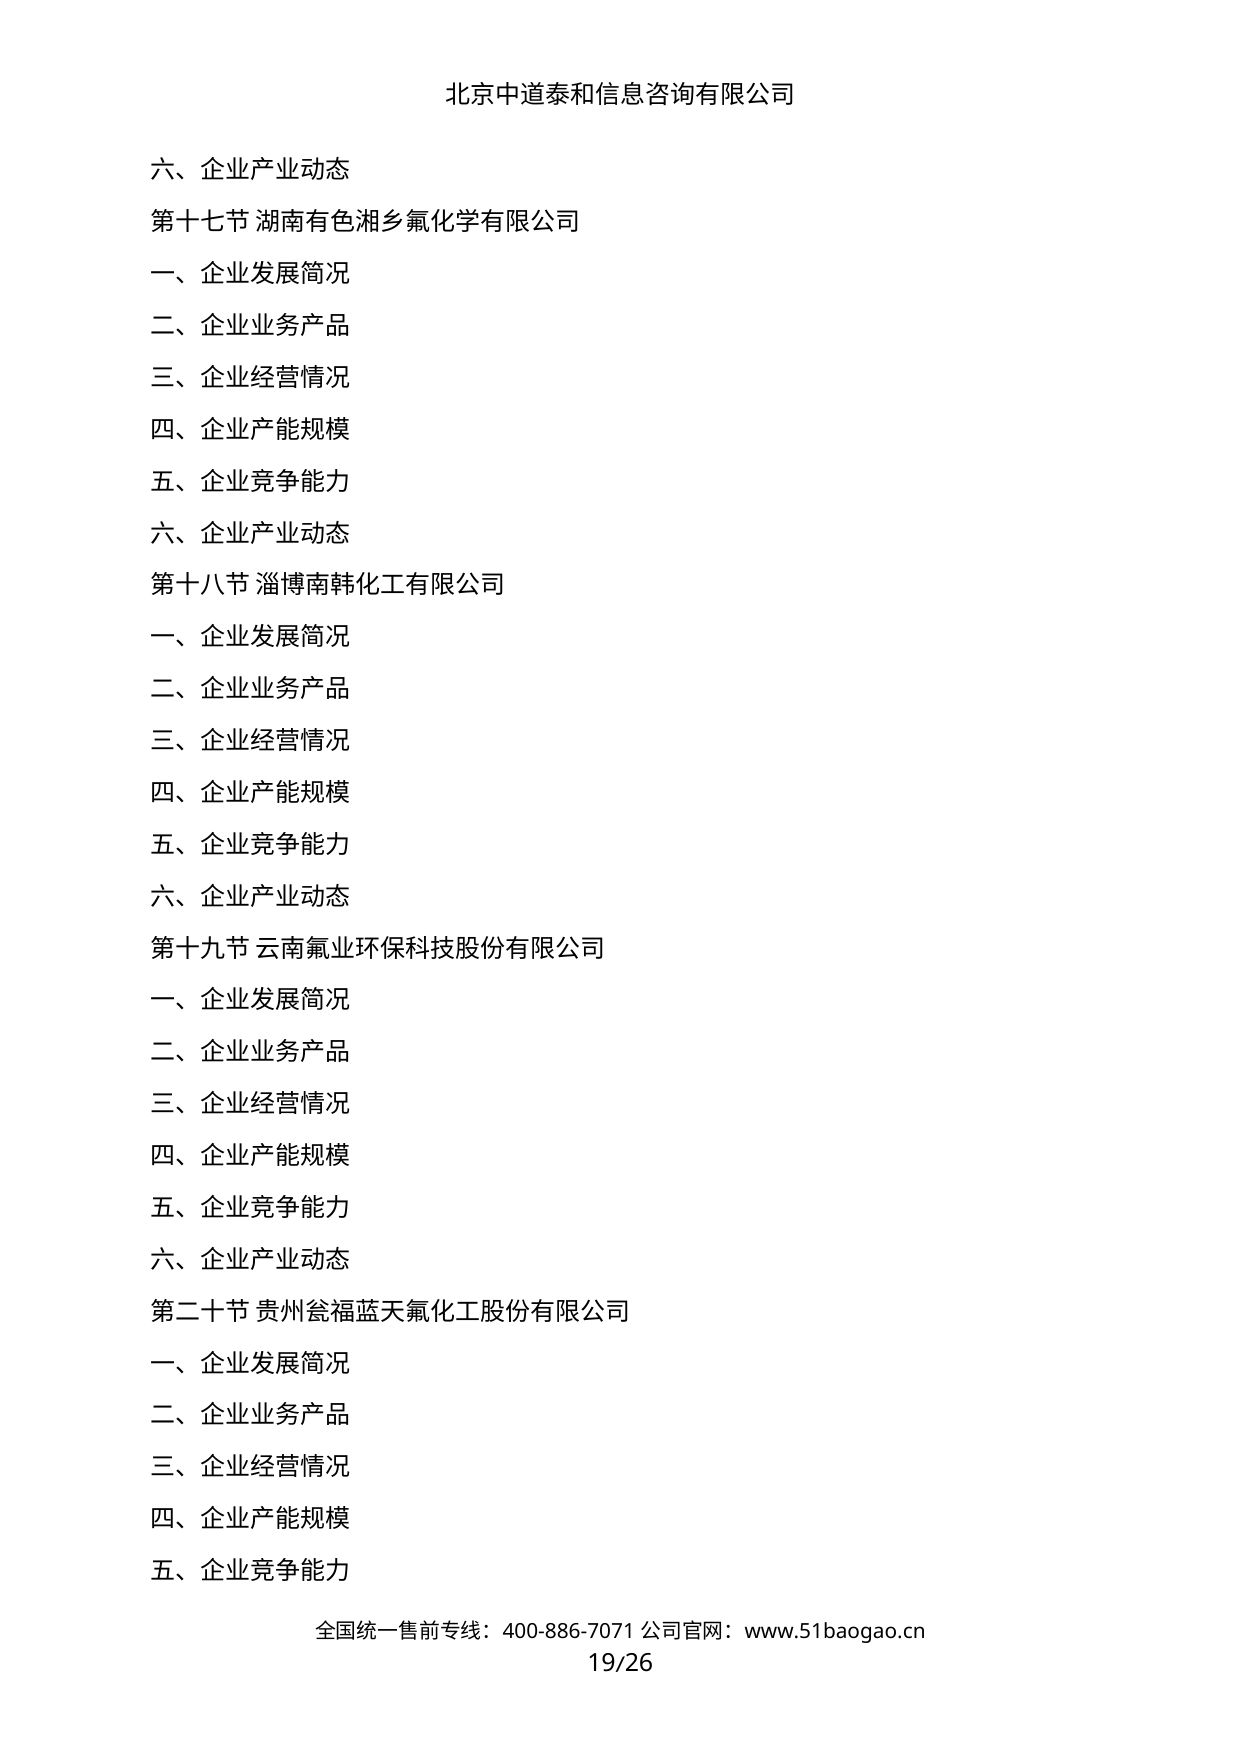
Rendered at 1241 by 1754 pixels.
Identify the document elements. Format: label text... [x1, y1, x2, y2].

text 第十九节 云南氟业环保科技股份有限公司 [150, 928, 1090, 964]
text 六、企业产业动态 [150, 150, 1090, 186]
text 五、企业竞争能力 [150, 824, 1090, 861]
text 五、企业竞争能力 [150, 1187, 1090, 1224]
text 四、企业产能规模 [150, 772, 1090, 809]
text 二、企业业务产品 [150, 1032, 1090, 1068]
text 三、企业经营情况 [150, 1447, 1090, 1483]
text 六、企业产业动态 [150, 1239, 1090, 1276]
text 六、企业产业动态 [150, 876, 1090, 912]
text 一、企业发展简况 [150, 617, 1090, 653]
text 三、企业经营情况 [150, 721, 1090, 757]
text 四、企业产能规模 [150, 409, 1090, 446]
text 二、企业业务产品 [150, 669, 1090, 705]
text 五、企业竞争能力 [150, 461, 1090, 497]
text 第二十节 贵州瓮福蓝天氟化工股份有限公司 [150, 1291, 1090, 1327]
text 一、企业发展简况 [150, 1343, 1090, 1379]
text 一、企业发展简况 [150, 980, 1090, 1016]
text 六、企业产业动态 [150, 513, 1090, 549]
text 三、企业经营情况 [150, 1084, 1090, 1120]
text 一、企业发展简况 [150, 254, 1090, 290]
text 第十七节 湖南有色湘乡氟化学有限公司 [150, 202, 1090, 238]
text 五、企业竞争能力 [150, 1551, 1090, 1587]
text 第十八节 淄博南韩化工有限公司 [150, 565, 1090, 601]
text 四、企业产能规模 [150, 1136, 1090, 1172]
text 四、企业产能规模 [150, 1499, 1090, 1535]
text 二、企业业务产品 [150, 1395, 1090, 1431]
text 二、企业业务产品 [150, 306, 1090, 342]
text 三、企业经营情况 [150, 357, 1090, 394]
